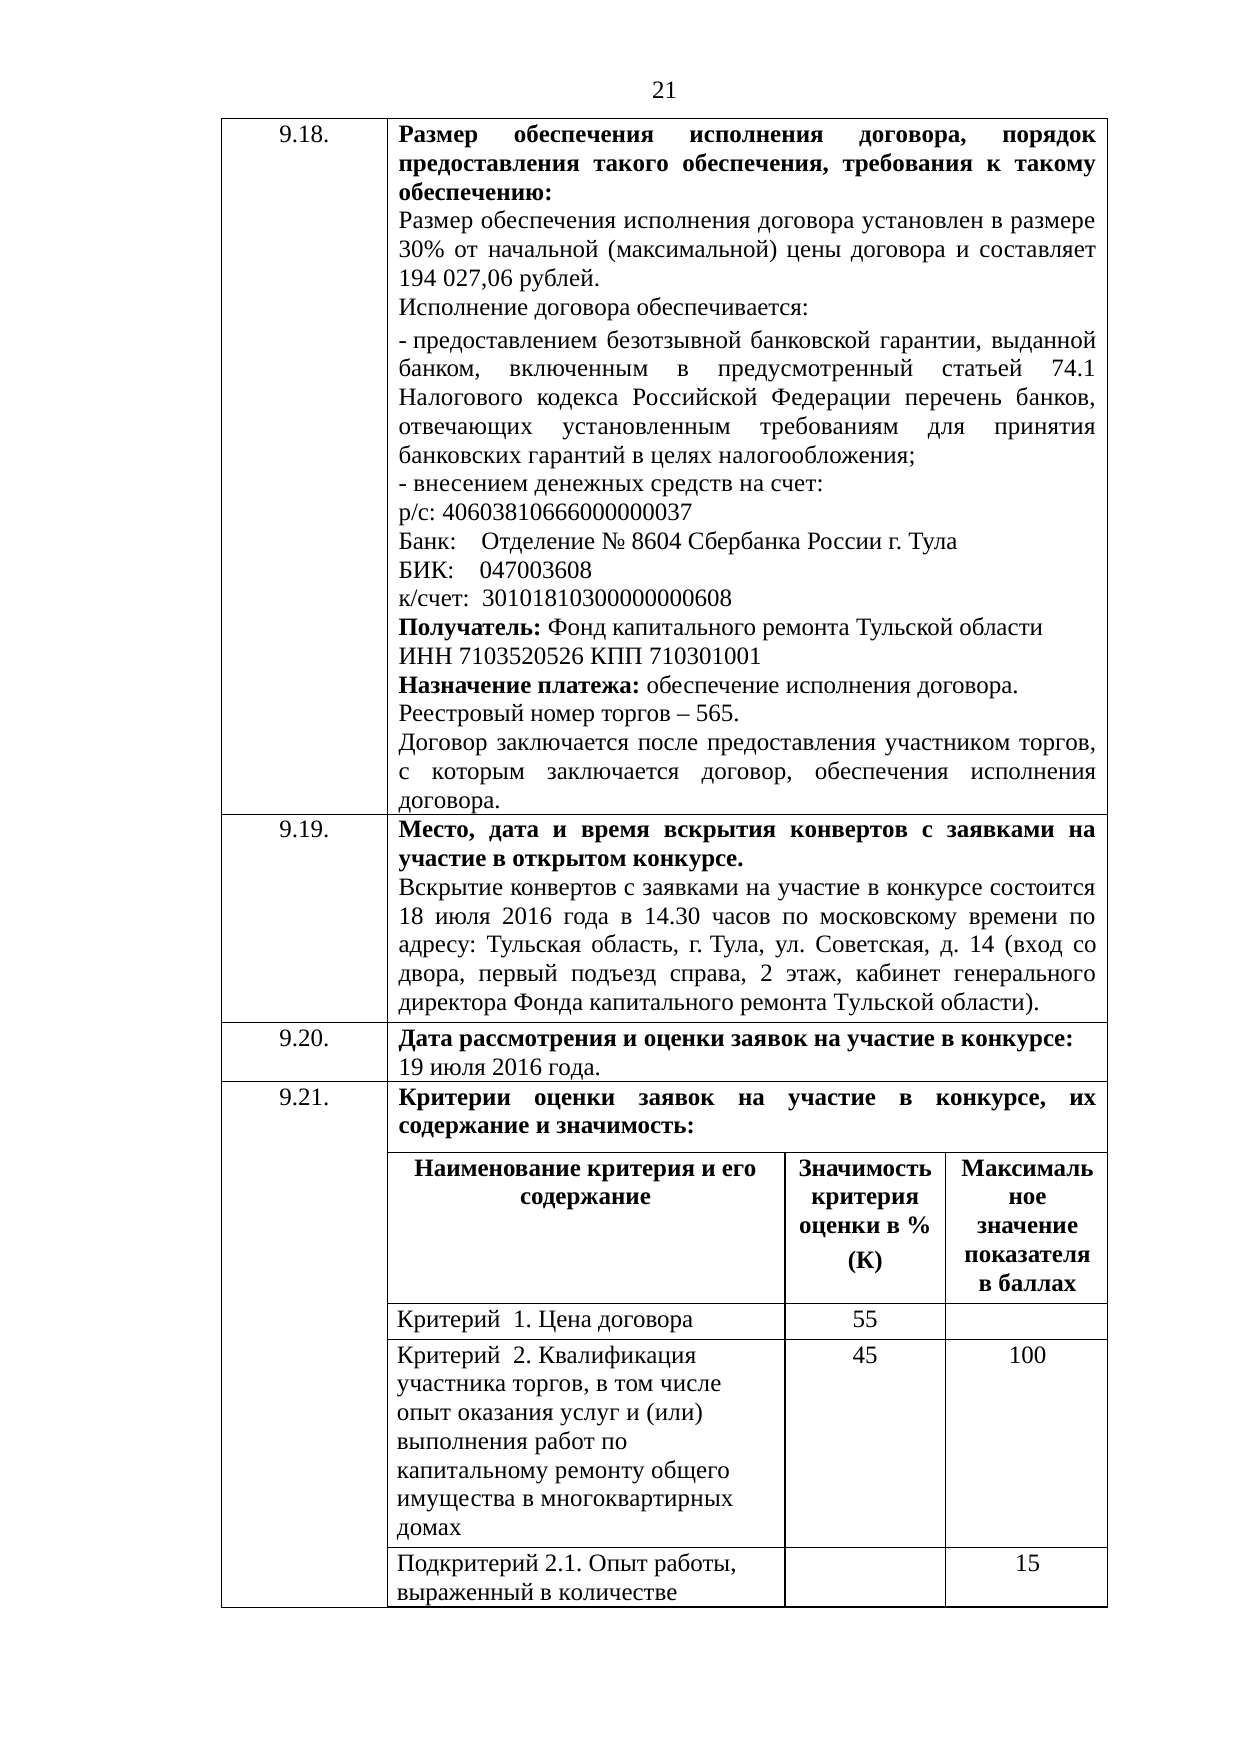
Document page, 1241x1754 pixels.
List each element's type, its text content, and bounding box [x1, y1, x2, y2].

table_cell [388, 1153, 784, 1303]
table_cell Дата рассмотрения и оценки заявок на участие в конкурсе: 19 июля 2016 года. [388, 1023, 1107, 1081]
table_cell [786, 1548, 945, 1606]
table_cell 9.18. [222, 119, 387, 813]
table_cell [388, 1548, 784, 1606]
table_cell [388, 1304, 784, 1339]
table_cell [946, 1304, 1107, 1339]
table_cell Место, дата и время вскрытия конвертов с заявками на участие в открытом конкурсе. Вскрытие конвертов с заявками на участие в конкурсе состоится 18 июля 2016 года в 14.30 часов по московскому времени по адресу: Тульская область, г. Тула, ул. Советская, д. 14 (вход со двора, первый подъезд справа, 2 этаж, кабинет генерального директора Фонда капитального ремонта Тульской области). [388, 815, 1107, 1022]
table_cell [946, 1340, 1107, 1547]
table_cell Размер обеспечения исполнения договора, порядок предоставления такого обеспечения, требования к такому обеспечению: Размер обеспечения исполнения договора установлен в размере 30% от начальной (максимальной) цены договора и составляет 194 027,06 рублей. Исполнение договора обеспечивается: - предоставлением безотзывной банковской гарантии, выданной банком, включенным в предусмотренный статьей 74.1 Налогового кодекса Российской Федерации перечень банков, отвечающих установленным требованиям для принятия банковских гарантий в целях налогообложения; - внесением денежных средств на счет: р/с: 40603810666000000037 Банк: Отделение № 8604 Сбербанка России г. Тула БИК: 047003608 к/счет: 30101810300000000608 Получатель: Фонд капитального ремонта Тульской области ИНН 7103520526 КПП 710301001 Назначение платежа: обеспечение исполнения договора. Реестровый номер торгов – 565. Договор заключается после предоставления участником торгов, с которым заключается договор, обеспечения исполнения договора. [388, 119, 1107, 813]
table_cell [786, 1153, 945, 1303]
table_cell 9.19. [222, 815, 387, 1022]
table_cell 9.21. [222, 1082, 387, 1607]
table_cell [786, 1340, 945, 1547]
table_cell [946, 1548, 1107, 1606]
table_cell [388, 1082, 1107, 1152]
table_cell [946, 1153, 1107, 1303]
table_cell 9.20. [222, 1023, 387, 1081]
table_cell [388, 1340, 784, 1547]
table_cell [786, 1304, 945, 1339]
